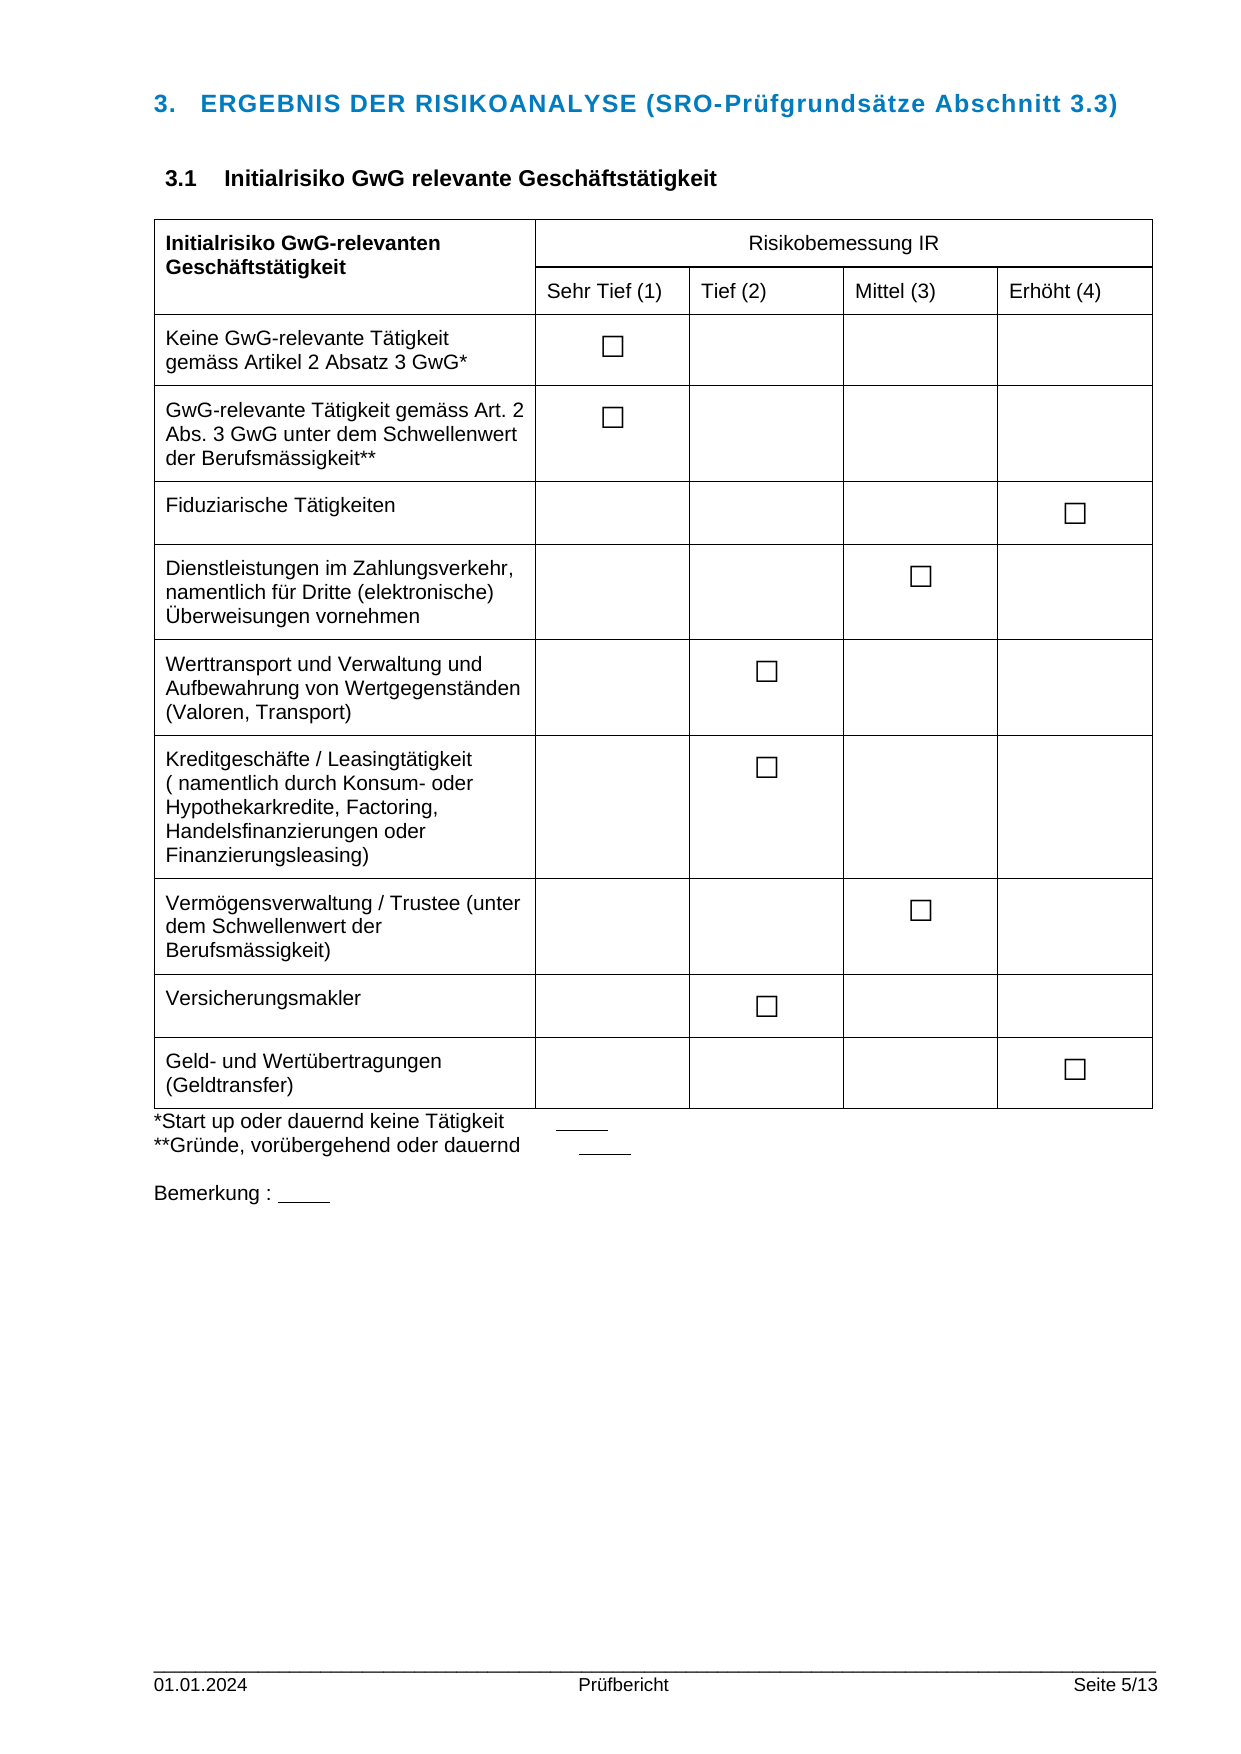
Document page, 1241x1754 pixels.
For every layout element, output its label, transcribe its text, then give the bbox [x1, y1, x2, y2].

table_cell [690, 482, 843, 544]
table_cell [844, 482, 997, 544]
table_cell [536, 640, 689, 735]
table_cell [998, 315, 1152, 385]
text Bemerkung : [153, 1181, 1152, 1205]
table_cell [690, 1038, 843, 1108]
list Ergebnis der Risikoanalyse (SRO-Prüfgrundsätze Abschnitt 3.3) [153, 89, 1152, 117]
table_cell [844, 975, 997, 1037]
table_cell [690, 315, 843, 385]
table_cell [998, 386, 1152, 481]
table_cell Geld- und Wertübertragungen (Geldtransfer) [155, 1038, 535, 1108]
table_cell [844, 315, 997, 385]
table_cell Mittel (3) [844, 268, 997, 314]
table_cell Versicherungsmakler [155, 975, 535, 1037]
table_cell Sehr Tief (1) [536, 268, 689, 314]
table_cell Fiduziarische Tätigkeiten [155, 482, 535, 544]
table_cell [690, 545, 843, 639]
table_cell Tief (2) [690, 268, 843, 314]
table_cell [690, 879, 843, 973]
table_cell Kreditgeschäfte / Leasingtätigkeit ( namentlich durch Konsum- oder Hypothekarkredite, Factoring, Handelsfinanzierungen oder Finanzierungsleasing) [155, 736, 535, 878]
table_cell [998, 975, 1152, 1037]
table_cell GwG-relevante Tätigkeit gemäss Art. 2 Abs. 3 GwG unter dem Schwellenwert der Berufsmässigkeit** [155, 386, 535, 481]
table_cell [536, 482, 689, 544]
table_cell [844, 640, 997, 735]
table_cell [536, 975, 689, 1037]
table_cell [536, 545, 689, 639]
table_cell [998, 736, 1152, 878]
text **Gründe, vorübergehend oder dauernd [153, 1133, 1152, 1157]
table_header Initialrisiko GwG relevante Geschäftstätigkeit [213, 165, 1143, 195]
table_cell [844, 1038, 997, 1108]
table_cell [536, 879, 689, 973]
table_cell [536, 1038, 689, 1108]
table_cell Dienstleistungen im Zahlungsverkehr, namentlich für Dritte (elektronische) Überweisungen vornehmen [155, 545, 535, 639]
table_cell [844, 736, 997, 878]
text *Start up oder dauernd keine Tätigkeit [153, 1109, 1152, 1133]
table_cell [536, 736, 689, 878]
table_cell [844, 879, 997, 973]
table_cell Keine GwG-relevante Tätigkeit gemäss Artikel 2 Absatz 3 GwG* [155, 315, 535, 385]
table_cell Werttransport und Verwaltung und Aufbewahrung von Wertgegenständen (Valoren, Transport) [155, 640, 535, 735]
table_header 3.1 [154, 165, 213, 195]
table_cell Erhöht (4) [998, 268, 1152, 314]
table_cell [844, 386, 997, 481]
table_cell Vermögensverwaltung / Trustee (unter dem Schwellenwert der Berufsmässigkeit) [155, 879, 535, 973]
table_cell [690, 386, 843, 481]
table_cell [998, 879, 1152, 973]
table_cell [998, 640, 1152, 735]
table_header Initialrisiko GwG-relevanten Geschäftstätigkeit [155, 220, 535, 314]
table_cell [998, 545, 1152, 639]
table_header Risikobemessung IR [536, 220, 1152, 266]
